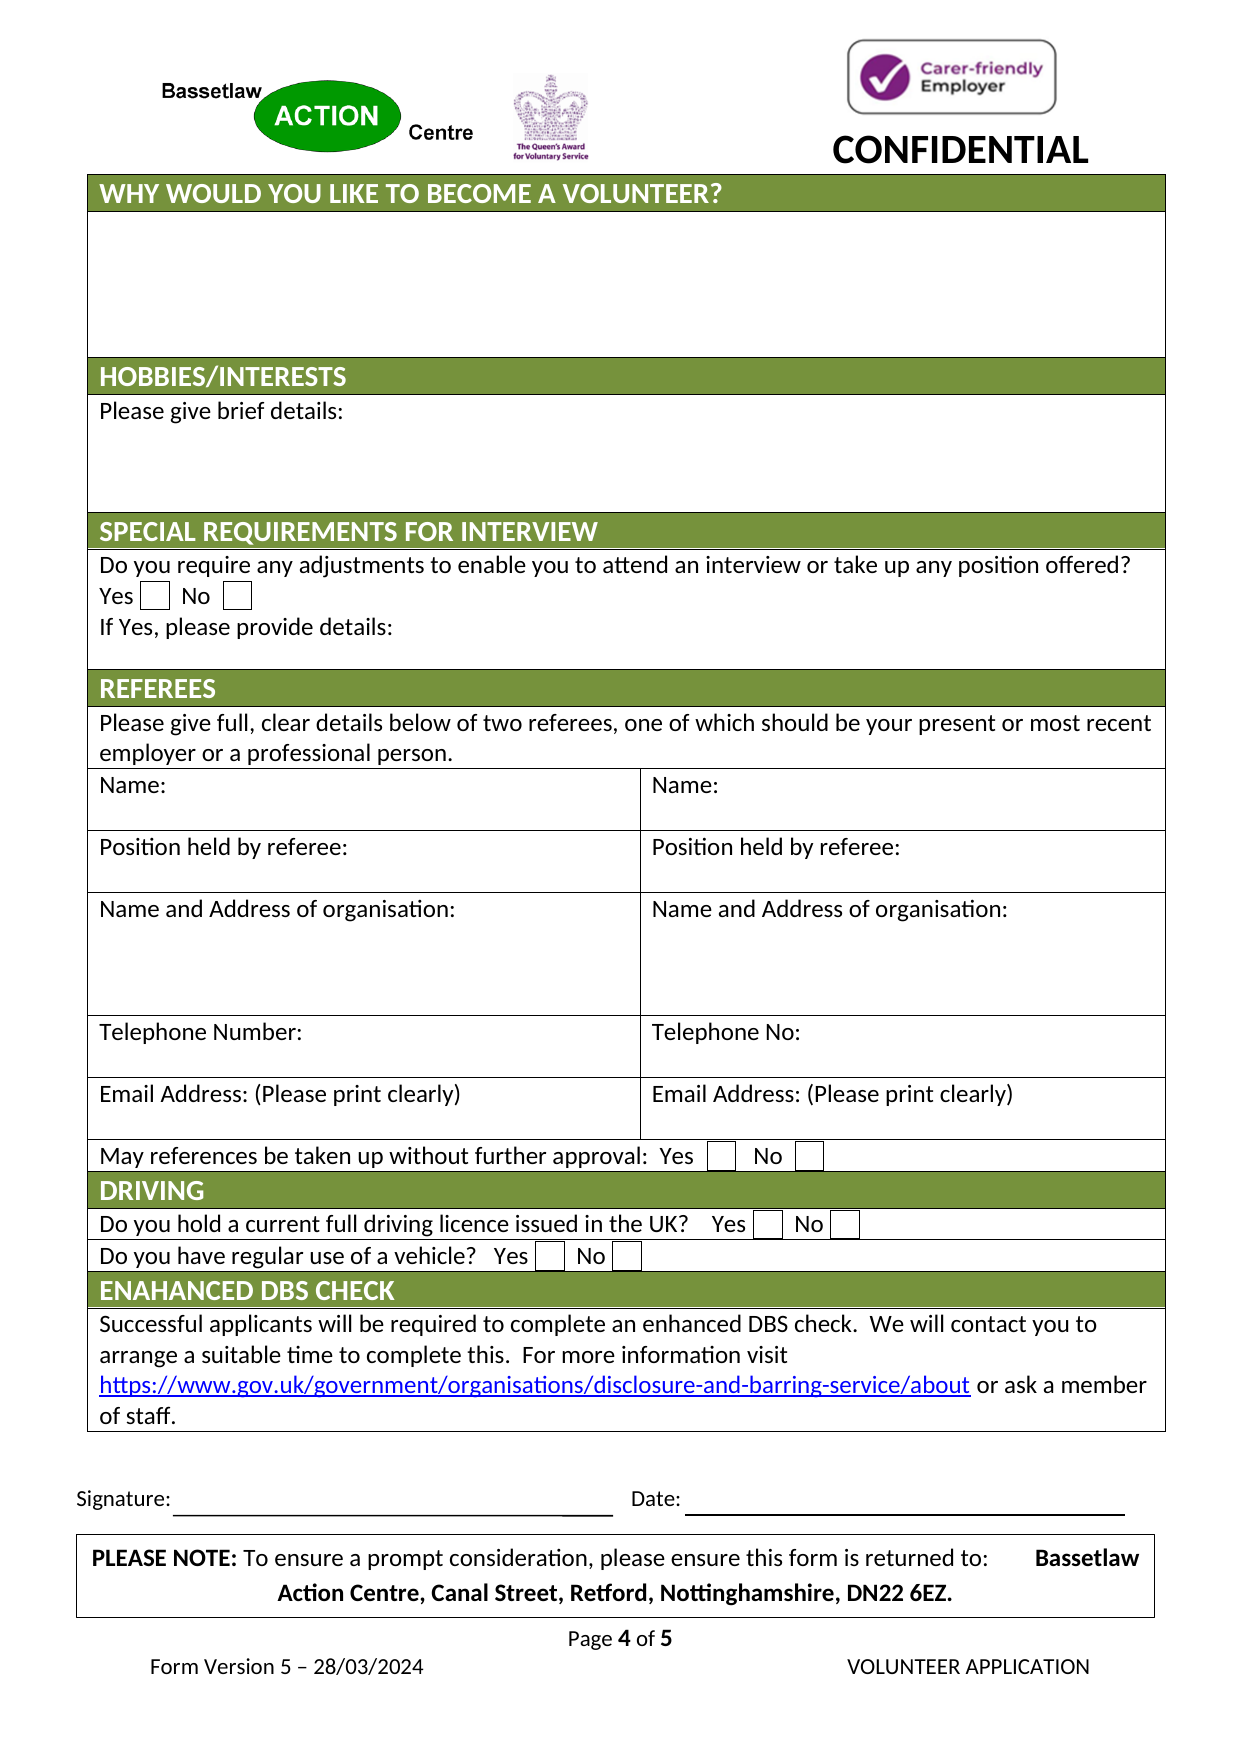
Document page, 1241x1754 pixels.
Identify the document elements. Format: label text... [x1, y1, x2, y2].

table_cell Do you require any adjustments to enable you to attend an interview or take up any position offered? Yes No If Yes, please provide details: [88, 550, 1165, 669]
table_cell SPECIAL REQUIREMENTS FOR INTERVIEW [88, 513, 1165, 548]
table_cell Position held by referee: [641, 831, 1165, 892]
table_cell Email Address: (Please print clearly) [641, 1078, 1165, 1139]
table_cell Name: [88, 769, 640, 830]
table_cell [88, 212, 1165, 357]
table_cell Name and Address of organisation: [88, 893, 640, 1015]
table_cell HOBBIES/INTERESTS [88, 358, 1165, 394]
table_cell Position held by referee: [88, 831, 640, 892]
table_cell Do you have regular use of a vehicle? Yes No [88, 1240, 1165, 1271]
table_cell Name and Address of organisation: [641, 893, 1165, 1015]
table_cell ENAHANCED DBS CHECK [88, 1272, 1165, 1307]
table_cell May references be taken up without further approval: Yes No [88, 1140, 1165, 1171]
table_cell Email Address: (Please print clearly) [88, 1078, 640, 1139]
table_cell Successful applicants will be required to complete an enhanced DBS check. We will contact you to arrange a suitable time to complete this. For more information visit https://www.gov.uk/government/organisations/disclosure-and-barring-service/about or ask a member of staff. [88, 1309, 1165, 1431]
table_cell REFEREES [88, 670, 1165, 706]
table_cell Please give brief details: [88, 395, 1165, 512]
table_cell Please give full, clear details below of two referees, one of which should be your present or most recent employer or a professional person. [88, 707, 1165, 768]
picture [151, 73, 589, 164]
table_cell Name: [641, 769, 1165, 830]
table_cell WHY WOULD YOU LIKE TO BECOME A VOLUNTEER? [88, 175, 1165, 211]
text Signature: Date: [76, 1484, 1090, 1513]
picture [838, 36, 1062, 119]
table_cell Telephone No: [641, 1016, 1165, 1077]
table_cell Do you hold a current full driving licence issued in the UK? Yes No [88, 1209, 1165, 1239]
table_cell Telephone Number: [88, 1016, 640, 1077]
table_cell DRIVING [88, 1172, 1165, 1208]
